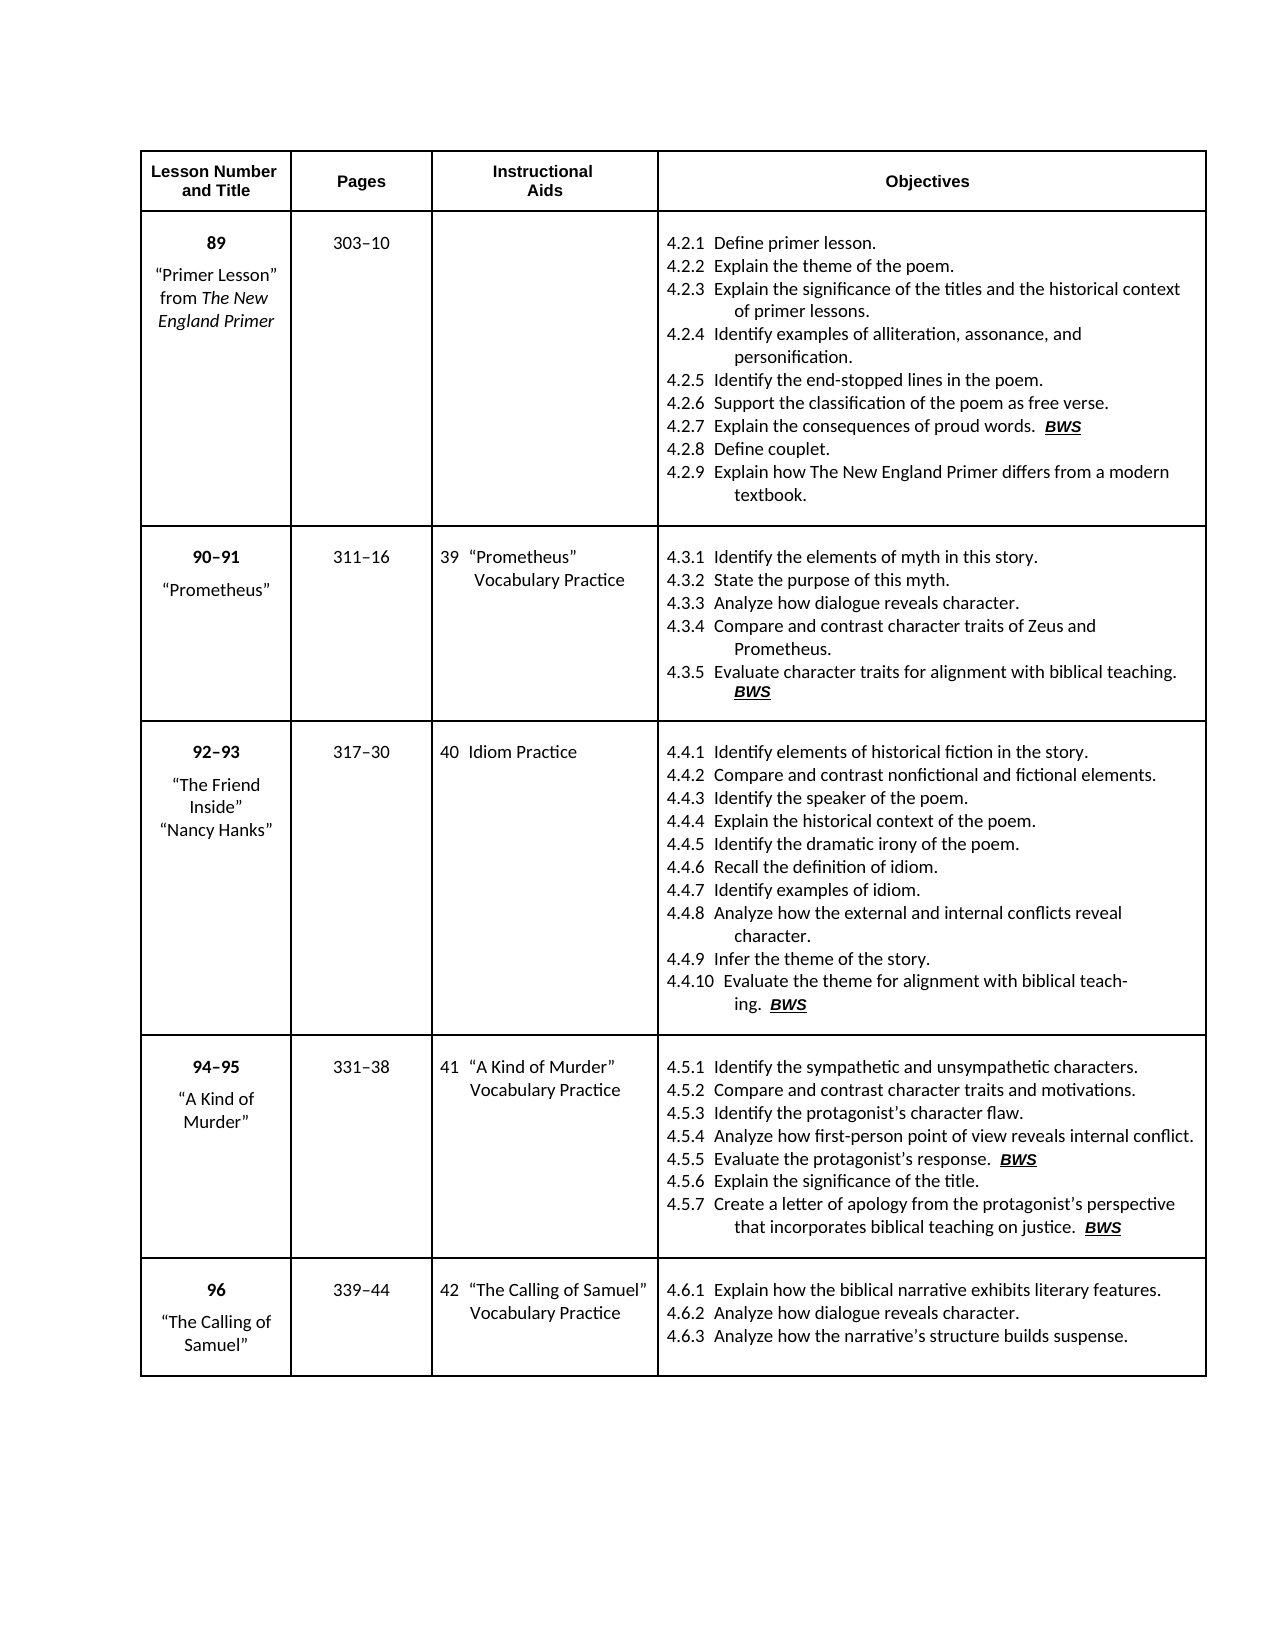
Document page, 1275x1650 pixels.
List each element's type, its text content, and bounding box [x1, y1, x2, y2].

table_cell 42 “The Calling of Samuel” Vocabulary Practice [433, 1259, 657, 1375]
table_cell 4.6.1 Explain how the biblical narrative exhibits literary features. 4.6.2 Analyze how dialogue reveals character. 4.6.3 Analyze how the narrative’s structure builds suspense. [659, 1259, 1205, 1375]
table_cell 4.4.1 Identify elements of historical fiction in the story. 4.4.2 Compare and contrast nonfictional and fictional elements. 4.4.3 Identify the speaker of the poem. 4.4.4 Explain the historical context of the poem. 4.4.5 Identify the dramatic irony of the poem. 4.4.6 Recall the definition of idiom. 4.4.7 Identify examples of idiom. 4.4.8 Analyze how the external and internal conflicts reveal character. 4.4.9 Infer the theme of the story. 4.4.10 Evaluate the theme for alignment with biblical teach- ing. BWS [659, 722, 1205, 1034]
table_header Lesson Number and Title [142, 152, 290, 210]
table_cell 96 “The Calling of Samuel” [142, 1259, 290, 1375]
table_cell 90–91 “Prometheus” [142, 527, 290, 720]
table_cell 4.5.1 Identify the sympathetic and unsympathetic characters. 4.5.2 Compare and contrast character traits and motivations. 4.5.3 Identify the protagonist’s character flaw. 4.5.4 Analyze how first-person point of view reveals internal conflict. 4.5.5 Evaluate the protagonist’s response. BWS 4.5.6 Explain the significance of the title. 4.5.7 Create a letter of apology from the protagonist’s perspective that incorporates biblical teaching on justice. BWS [659, 1036, 1205, 1257]
table_cell 92–93 “The Friend Inside” “Nancy Hanks” [142, 722, 290, 1034]
table_cell 39 “Prometheus” Vocabulary Practice [433, 527, 657, 720]
table_cell 331–38 [292, 1036, 431, 1257]
table_cell 339–44 [292, 1259, 431, 1375]
table_header Instructional Aids [433, 152, 657, 210]
table_cell 311–16 [292, 527, 431, 720]
table_cell 89 “Primer Lesson” from The New England Primer [142, 212, 290, 524]
table_cell 317–30 [292, 722, 431, 1034]
table_cell 94–95 “A Kind of Murder” [142, 1036, 290, 1257]
table_header Pages [292, 152, 431, 210]
table_header Objectives [659, 152, 1205, 210]
table_cell 303–10 [292, 212, 431, 524]
table_cell 40 Idiom Practice [433, 722, 657, 1034]
table_cell [433, 212, 657, 524]
table_cell 4.3.1 Identify the elements of myth in this story. 4.3.2 State the purpose of this myth. 4.3.3 Analyze how dialogue reveals character. 4.3.4 Compare and contrast character traits of Zeus and Prometheus. 4.3.5 Evaluate character traits for alignment with biblical teaching. BWS [659, 527, 1205, 720]
table_cell 41 “A Kind of Murder” Vocabulary Practice [433, 1036, 657, 1257]
table_cell 4.2.1 Define primer lesson. 4.2.2 Explain the theme of the poem. 4.2.3 Explain the significance of the titles and the historical context of primer lessons. 4.2.4 Identify examples of alliteration, assonance, and personification. 4.2.5 Identify the end-stopped lines in the poem. 4.2.6 Support the classification of the poem as free verse. 4.2.7 Explain the consequences of proud words. BWS 4.2.8 Define couplet. 4.2.9 Explain how The New England Primer differs from a modern textbook. [659, 212, 1205, 524]
